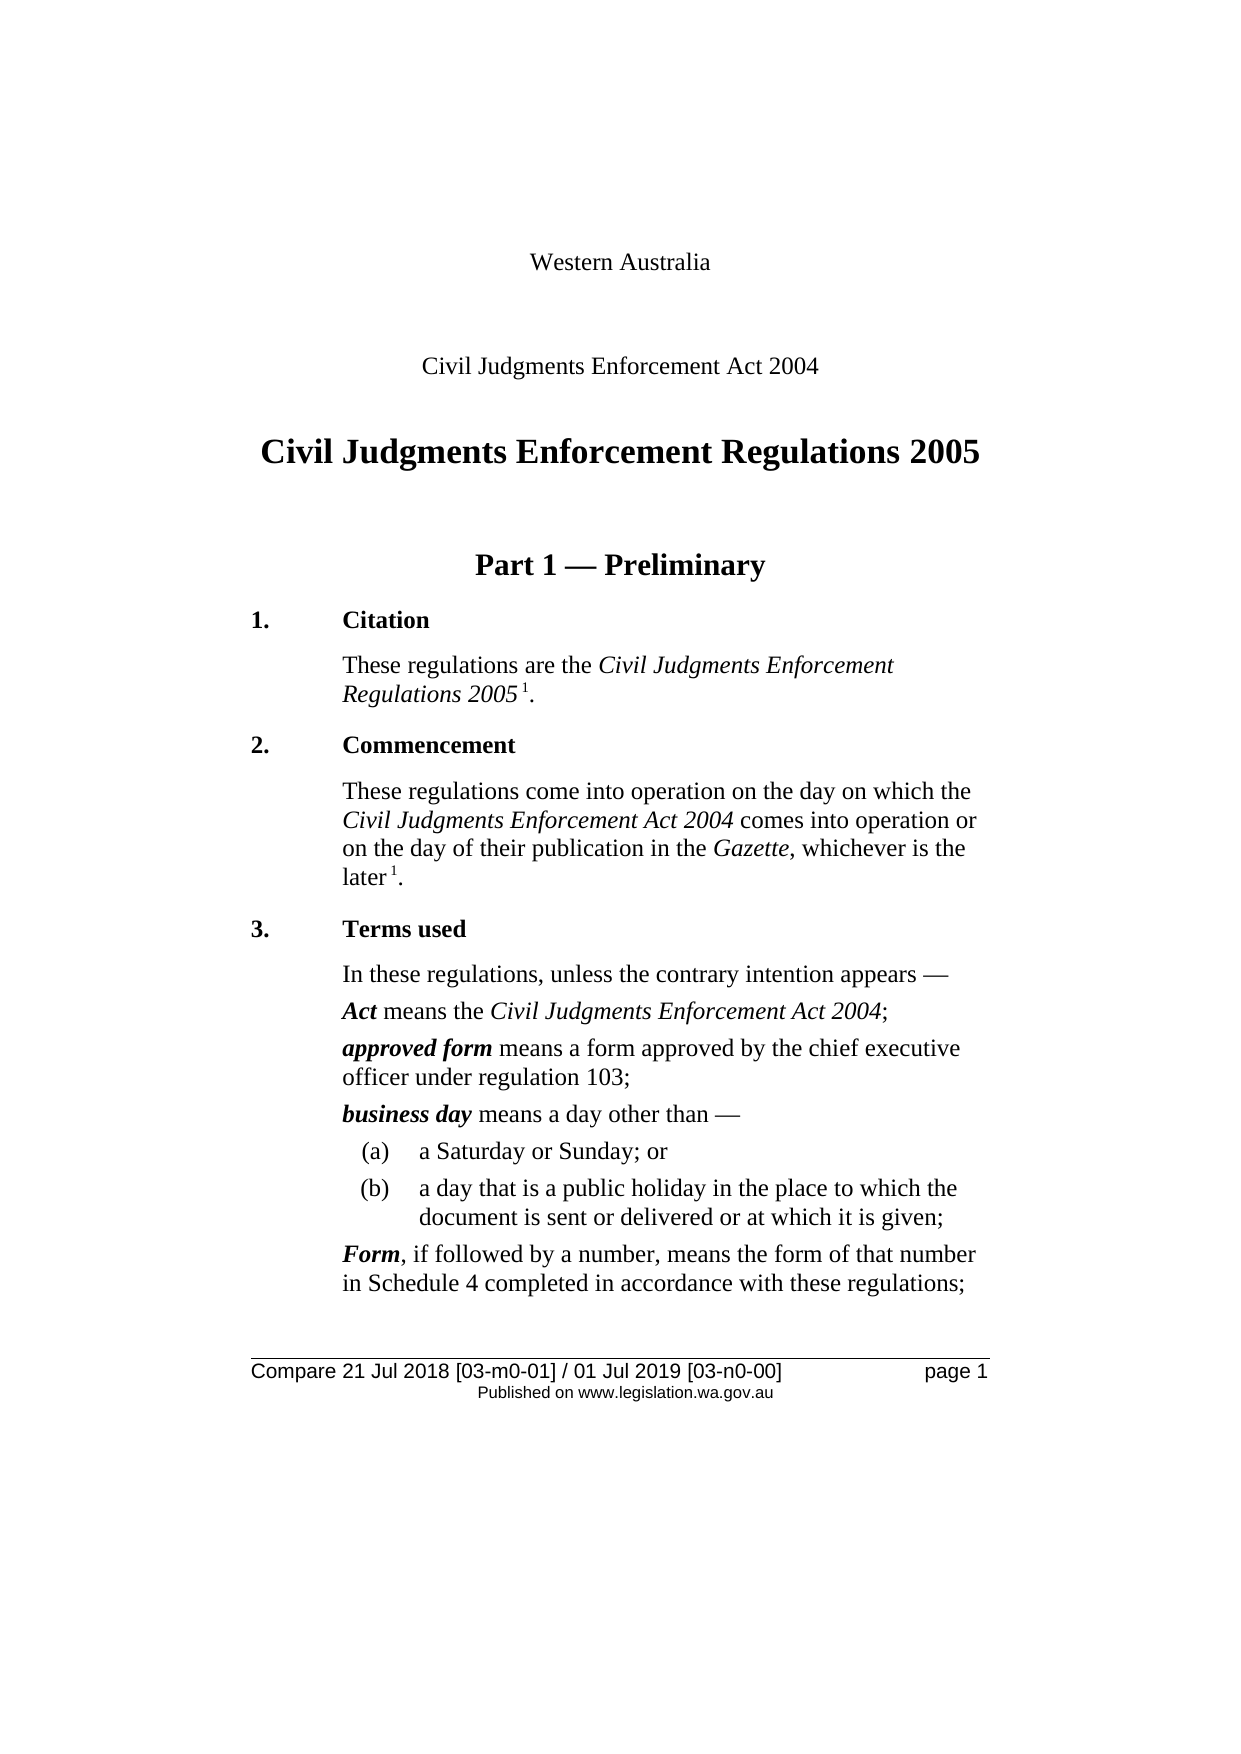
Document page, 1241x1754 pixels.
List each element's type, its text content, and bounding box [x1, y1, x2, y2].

text Civil Judgments Enforcement Regulations 2005 [251, 430, 990, 471]
text These regulations are the Civil Judgments Enforcement Regulations 2005 1. [251, 650, 990, 708]
text business day means a day other than — [251, 1099, 990, 1128]
text In these regulations, unless the contrary intention appears — [251, 959, 990, 988]
text (a) a Saturday or Sunday; or [251, 1136, 990, 1165]
text Civil Judgments Enforcement Act 2004 [251, 351, 990, 380]
subtitle 3. Terms used [251, 914, 990, 943]
subtitle 2. Commencement [251, 731, 990, 759]
subtitle 1. Citation [251, 605, 990, 633]
text (b) a day that is a public holiday in the place to which the document is sent or delivered or at which it is given; [251, 1173, 990, 1231]
text These regulations come into operation on the day on which the Civil Judgments Enforcement Act 2004 comes into operation or on the day of their publication in the Gazette, whichever is the later 1. [251, 776, 990, 891]
text Western Australia [251, 247, 990, 276]
text Form, if followed by a number, means the form of that number in Schedule 4 completed in accordance with these regulations; [251, 1239, 990, 1297]
subtitle Part 1 — Preliminary [251, 546, 990, 582]
text Act means the Civil Judgments Enforcement Act 2004; [251, 996, 990, 1025]
text approved form means a form approved by the chief executive officer under regulation 103; [251, 1033, 990, 1091]
